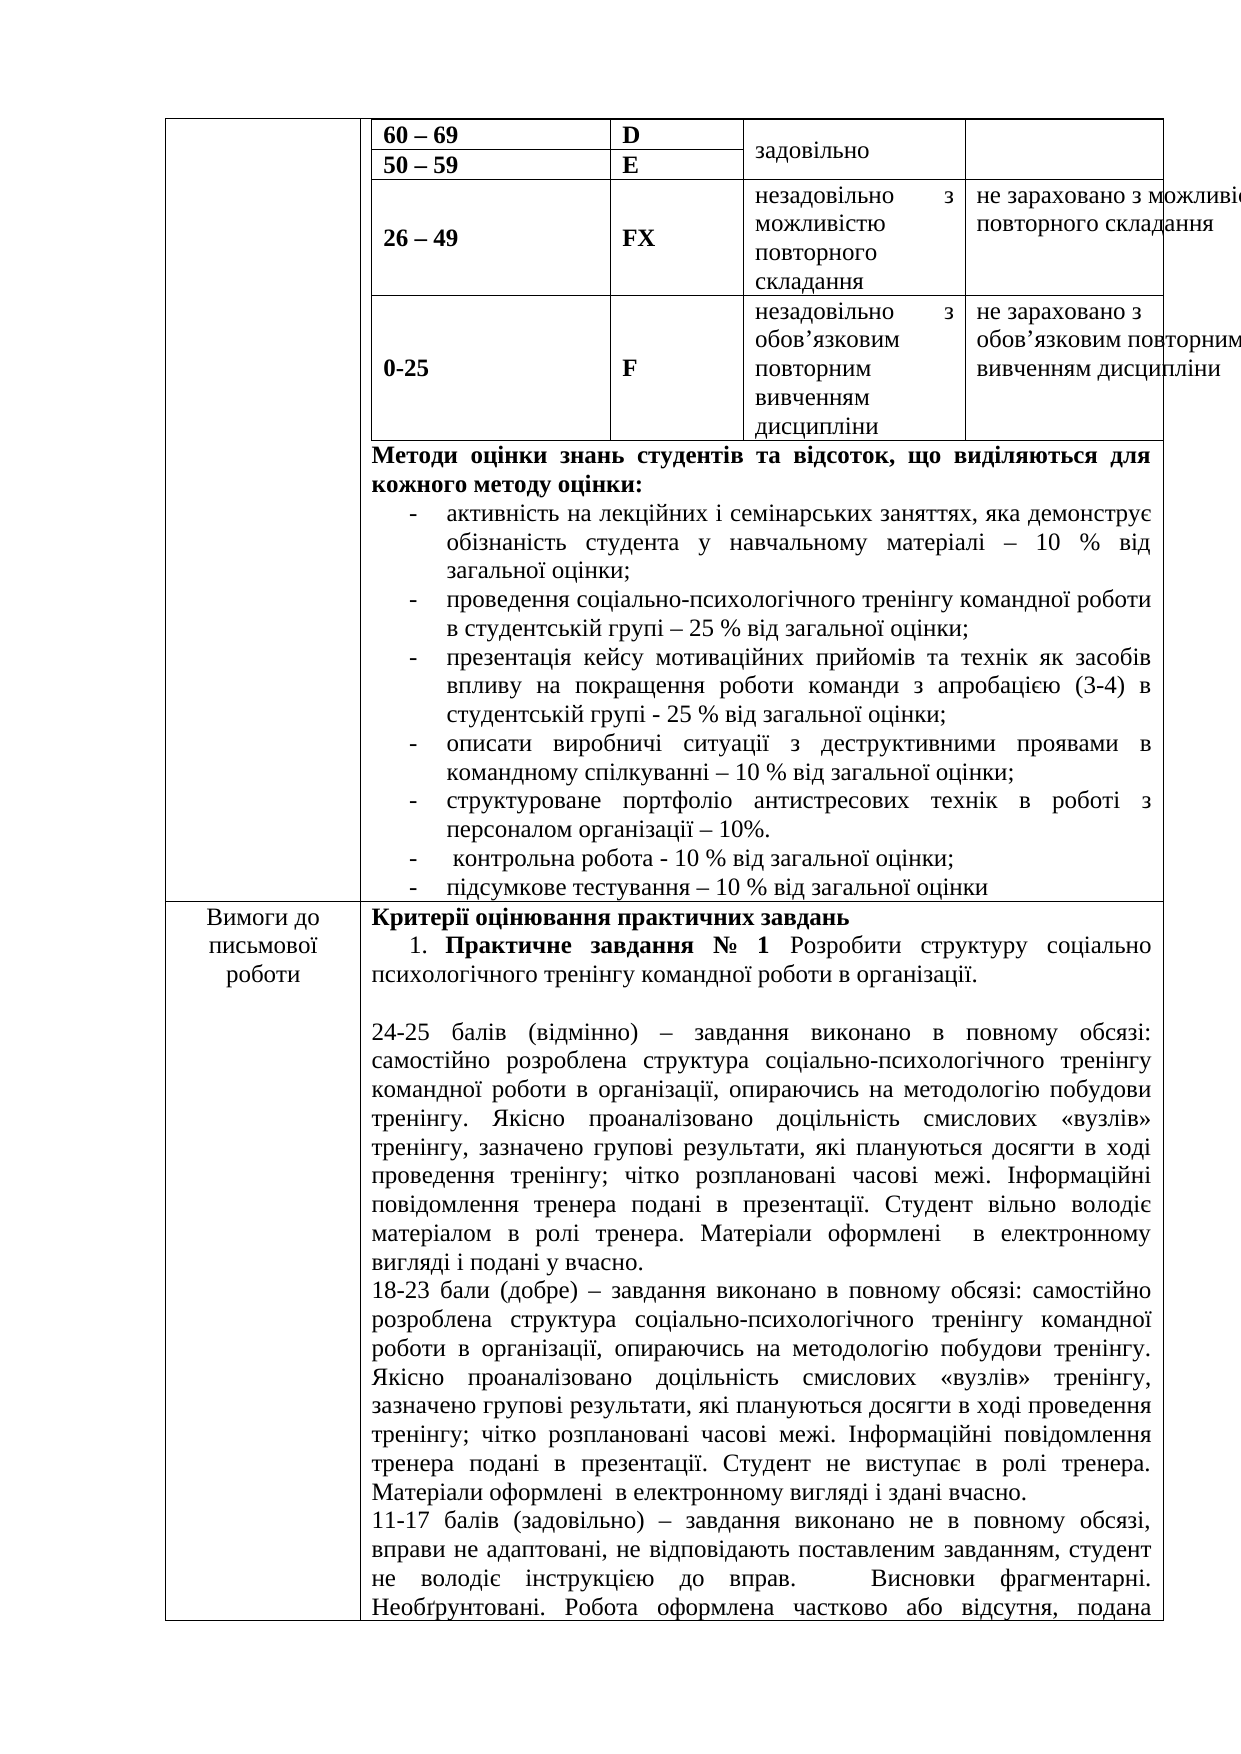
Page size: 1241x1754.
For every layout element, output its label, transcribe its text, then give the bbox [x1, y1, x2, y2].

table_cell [361, 902, 1163, 1620]
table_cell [166, 902, 360, 1620]
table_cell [166, 119, 360, 901]
